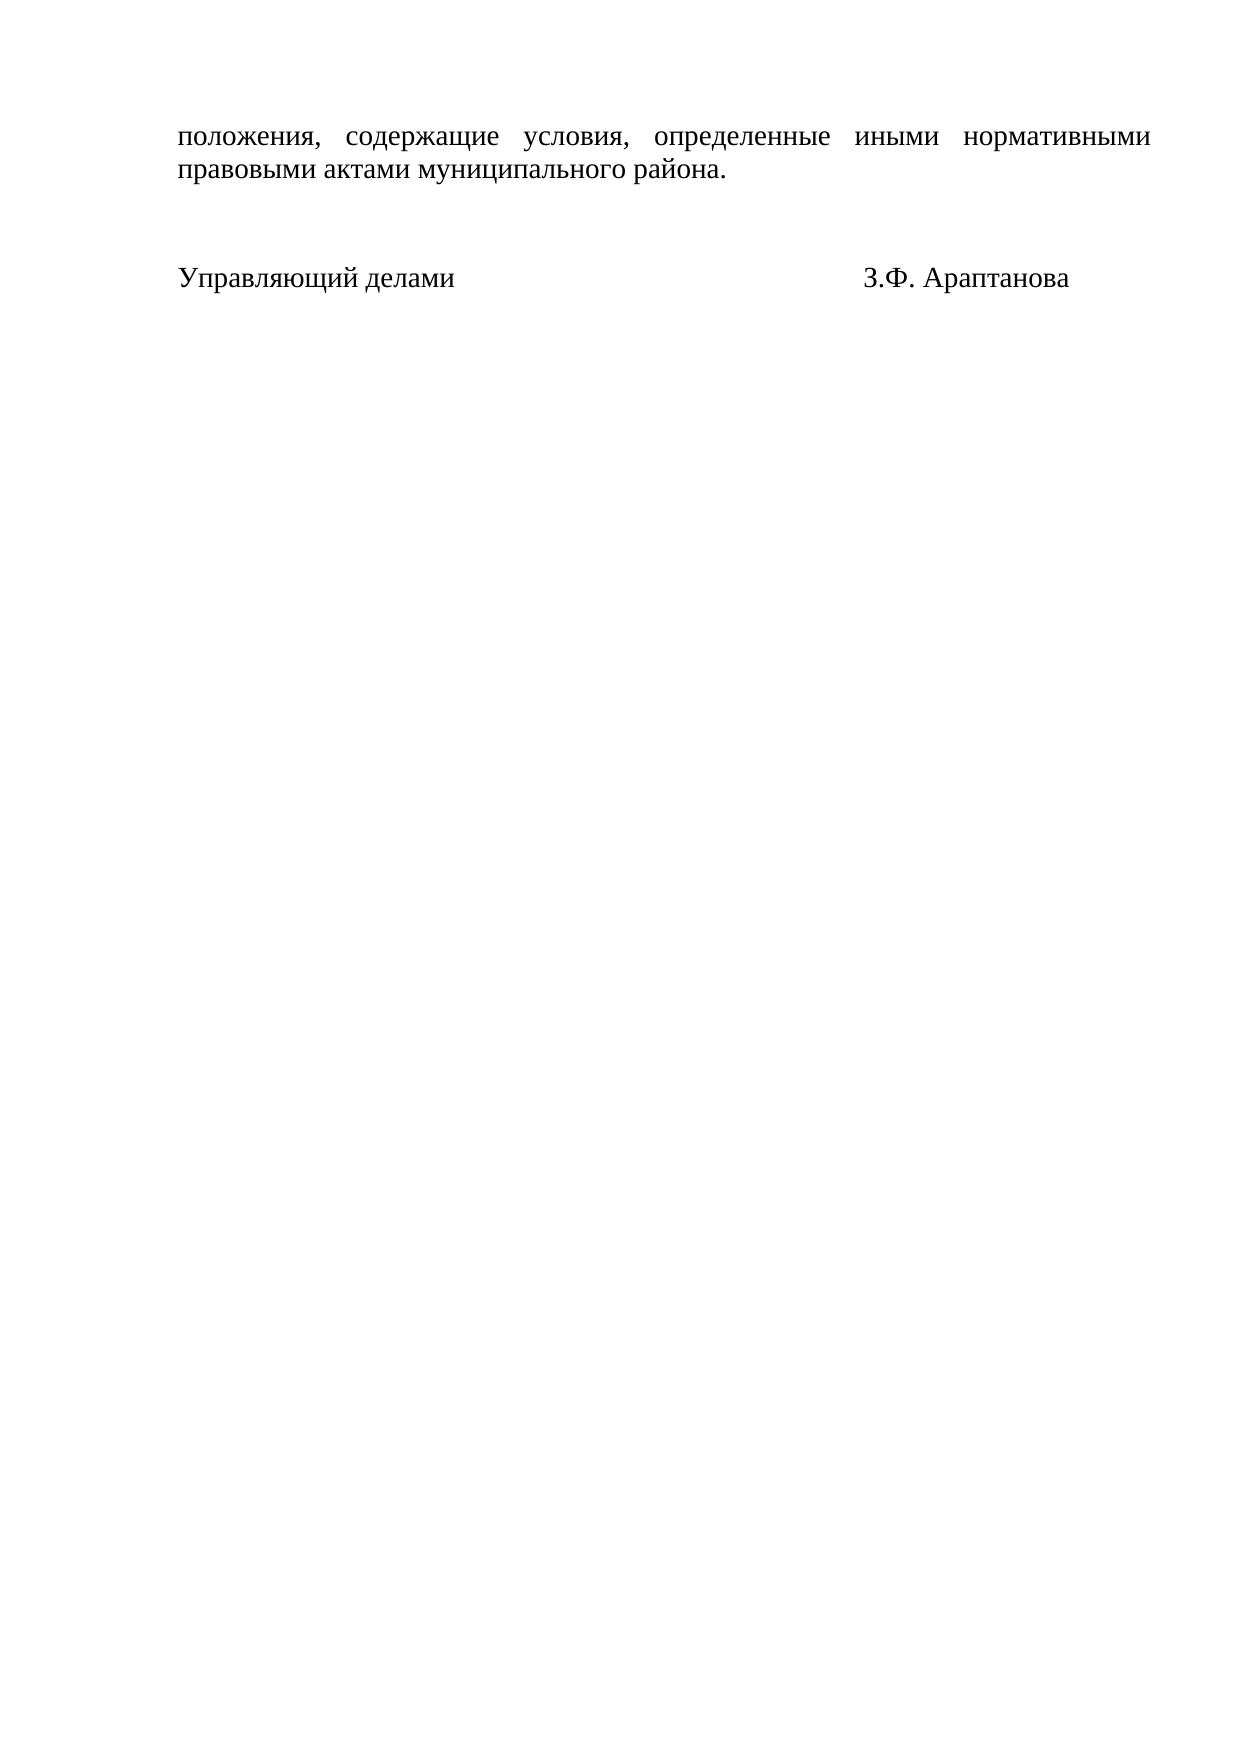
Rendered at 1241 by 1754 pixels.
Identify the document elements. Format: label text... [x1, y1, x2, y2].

text Управляющий делами З.Ф. Араптанова [177, 260, 1152, 294]
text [177, 118, 1152, 185]
